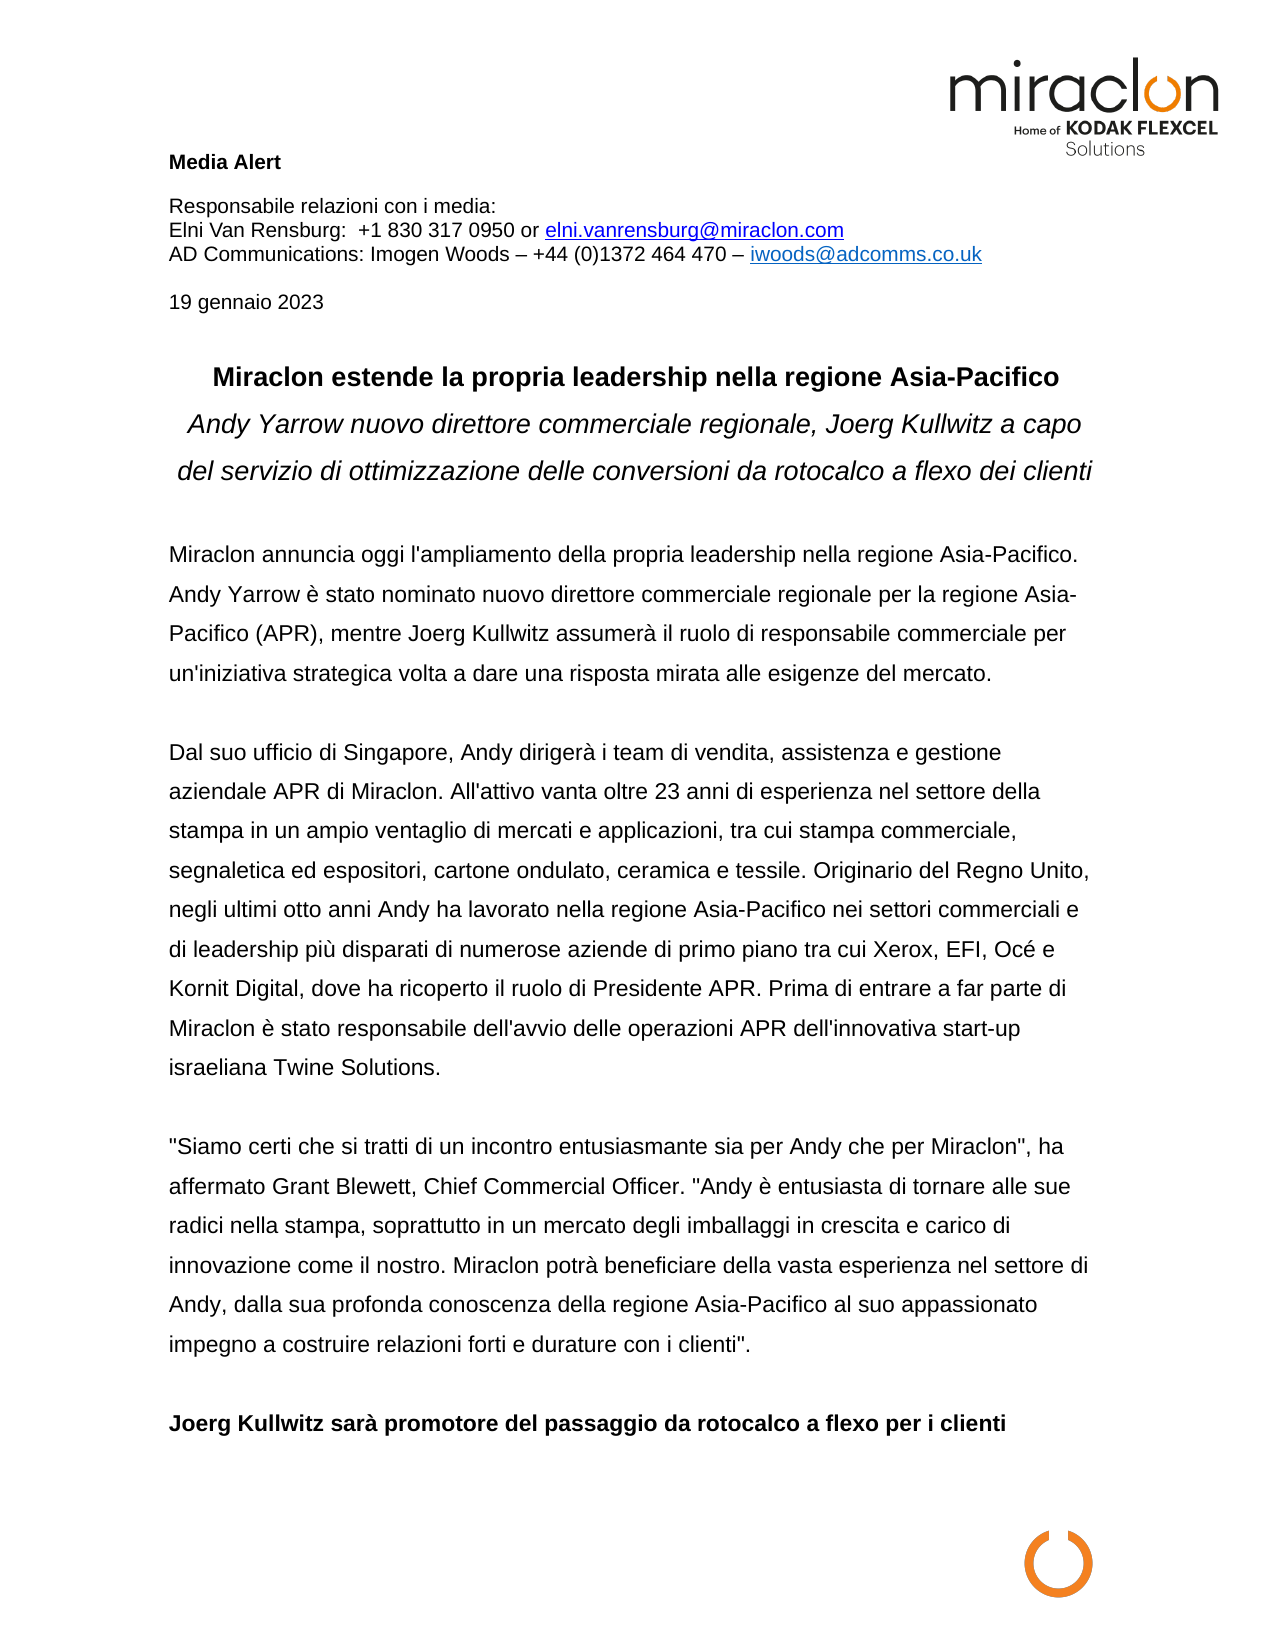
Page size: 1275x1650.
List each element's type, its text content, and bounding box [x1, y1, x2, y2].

text 19 gennaio 2023 [169, 290, 1103, 314]
text Miraclon estende la propria leadership nella regione Asia-Pacifico [169, 361, 1103, 392]
text AD Communications: Imogen Woods – +44 (0)1372 464 470 – iwoods@adcomms.co.uk [169, 242, 1103, 266]
text Dal suo ufficio di Singapore, Andy dirigerà i team di vendita, assistenza e gestione aziendale APR di Miraclon. All'attivo vanta oltre 23 anni di esperienza nel settore della stampa in un ampio ventaglio di mercati e applicazioni, tra cui stampa commerciale, segnaletica ed espositori, cartone ondulato, ceramica e tessile. Originario del Regno Unito, negli ultimi otto anni Andy ha lavorato nella regione Asia-Pacifico nei settori commerciali e di leadership più disparati di numerose aziende di primo piano tra cui Xerox, EFI, Océ e Kornit Digital, dove ha ricoperto il ruolo di Presidente APR. Prima di entrare a far parte di Miraclon è stato responsabile dell'avvio delle operazioni APR dell'innovativa start-up israeliana Twine Solutions. [169, 738, 1103, 1081]
text Elni Van Rensburg: +1 830 317 0950 or elni.vanrensburg@miraclon.com [169, 218, 1103, 242]
text "Siamo certi che si tratti di un incontro entusiasmante sia per Andy che per Miraclon", ha affermato Grant Blewett, Chief Commercial Officer. "Andy è entusiasta di tornare alle sue radici nella stampa, soprattutto in un mercato degli imballaggi in crescita e carico di innovazione come il nostro. Miraclon potrà beneficiare della vasta esperienza nel settore di Andy, dalla sua profonda conoscenza della regione Asia-Pacifico al suo appassionato impegno a costruire relazioni forti e durature con i clienti". [169, 1133, 1103, 1357]
text Media Alert [169, 150, 1103, 174]
text Miraclon annuncia oggi l'ampliamento della propria leadership nella regione Asia-Pacifico. Andy Yarrow è stato nominato nuovo direttore commerciale regionale per la regione Asia-Pacifico (APR), mentre Joerg Kullwitz assumerà il ruolo di responsabile commerciale per un'iniziativa strategica volta a dare una risposta mirata alle esigenze del mercato. [169, 541, 1103, 686]
text Andy Yarrow nuovo direttore commerciale regionale, Joerg Kullwitz a capo del servizio di ottimizzazione delle conversioni da rotocalco a flexo dei clienti [169, 408, 1103, 486]
text Responsabile relazioni con i media: [169, 194, 1103, 218]
text Joerg Kullwitz sarà promotore del passaggio da rotocalco a flexo per i clienti [169, 1410, 1103, 1436]
